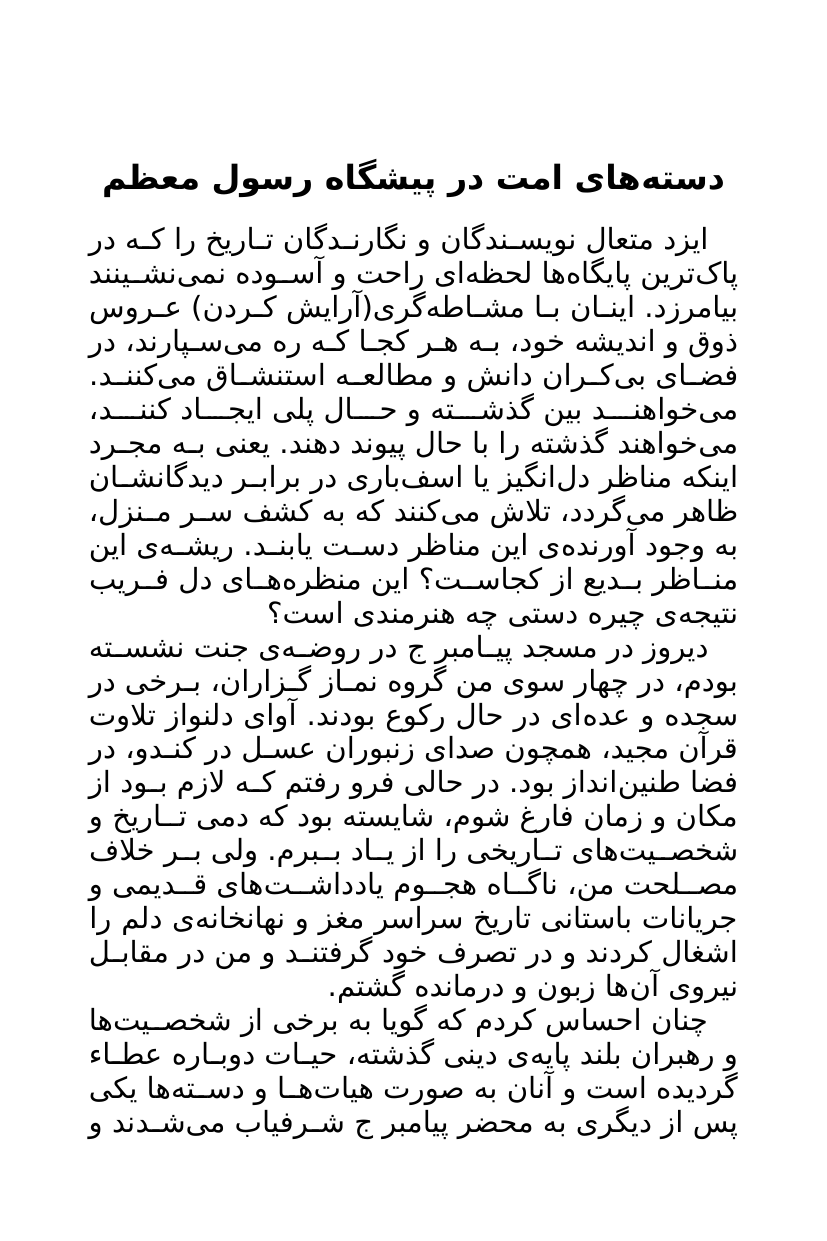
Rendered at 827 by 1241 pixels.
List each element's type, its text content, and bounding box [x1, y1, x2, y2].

text دسته‌های امت در پیشگاه رسول معظم [89, 158, 738, 197]
text ایزد متعال نویسندگان و نگارندگان تاریخ را که در پاک‌ترین پایگاه‌ها لحظه‌ای راحت و آسوده نمی‌نشینند بیامرزد. اینان با مشاطه‌گری(آرایش کردن) عروس ذوق و اندیشه خود، به هر کجا که ره می‌سپارند، در فضای بی‌کران دانش و مطالعه استنشاق می‌کنند. می‌خواهند بین گذشته و حال پلی ایجاد کنند، می‌خواهند گذشته را با حال پیوند دهند. یعنی به مجرد اینکه مناظر دل‌انگیز یا اسف‌باری در برابر دیدگانشان ظاهر می‌گردد، تلاش می‌کنند که به کشف سر منزل، به وجود آورنده‌ی این مناظر دست یابند. ریشه‌ی این مناظر بدیع از کجاست؟ این منظره‌های دل فریب نتیجه‌ی چیره دستی چه هنرمندی است؟ [89, 222, 738, 630]
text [89, 1003, 738, 1139]
text دیروز در مسجد پیامبر ج در روضه‌ی جنت نشسته بودم، در چهار سوی من گروه نماز گزاران، برخی در سجده و عده‌ای در حال رکوع بودند. آوای دلنواز تلاوت قرآن مجید، همچون صدای زنبوران عسل در کندو، در فضا طنین‌انداز بود. در حالی فرو رفتم که لازم بود از مکان و زمان فارغ شوم، شایسته بود که دمی تاریخ و شخصیت‌های تاریخی را از یاد ببرم. ولی بر خلاف مصلحت من، ناگاه هجوم یادداشت‌های قدیمی و جریانات باستانی تاریخ سراسر مغز و نهانخانه‌ی دلم را اشغال کردند و در تصرف خود گرفتند و من در مقابل نیروی آن‌ها زبون و درمانده گشتم. [89, 630, 738, 1003]
